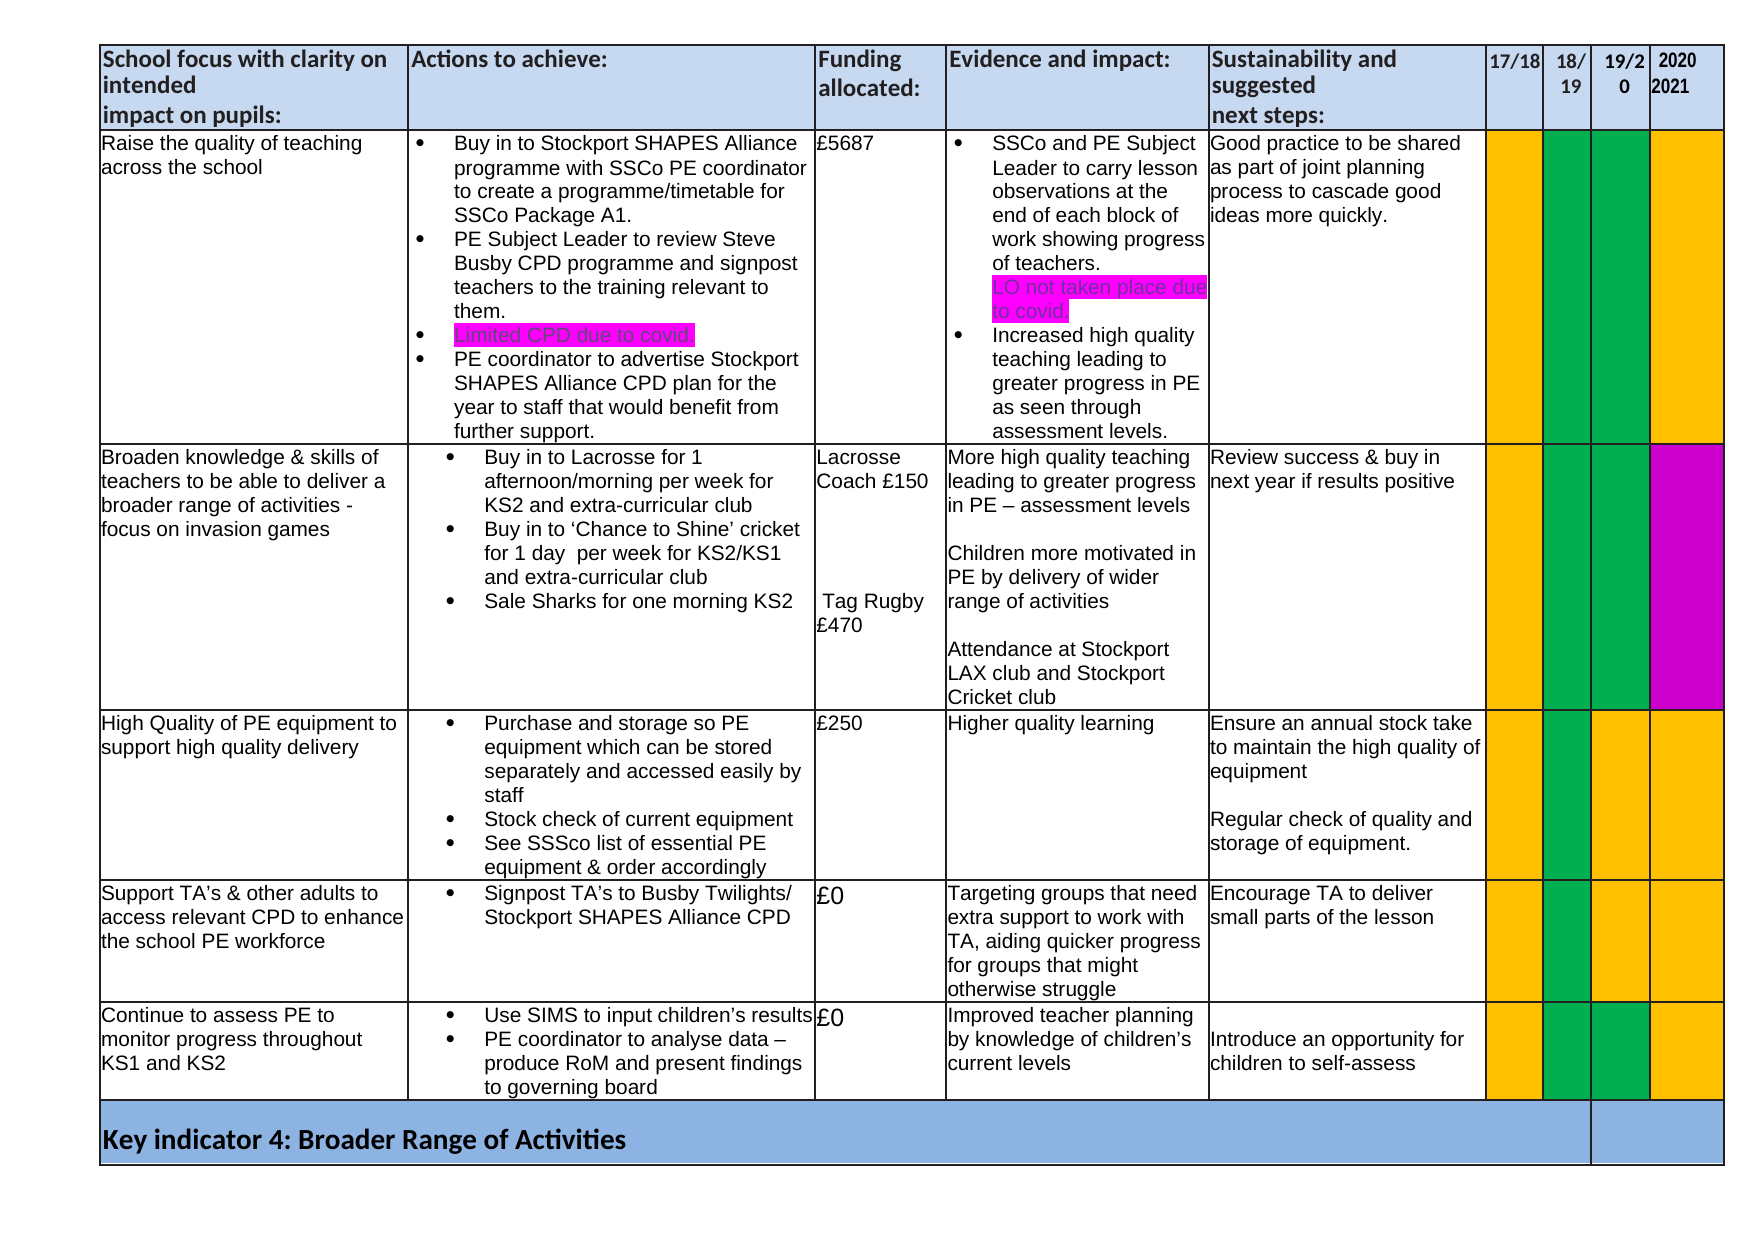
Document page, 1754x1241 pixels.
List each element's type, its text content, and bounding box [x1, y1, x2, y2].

table_cell [1592, 881, 1649, 1001]
table_cell [1487, 131, 1542, 443]
table_cell Raise the quality of teaching across the school [101, 131, 407, 443]
table_cell 18/19 [1544, 46, 1590, 129]
table_cell Sustainability and suggested next steps: [1210, 46, 1485, 129]
table_cell Signpost TA’s to Busby Twilights/ Stockport SHAPES Alliance CPD [409, 881, 814, 1001]
table_cell More high quality teaching leading to greater progress in PE – assessment levels Children more motivated in PE by delivery of wider range of activities Attendance at Stockport LAX club and Stockport Cricket club [947, 445, 1208, 709]
table_cell £0 [816, 881, 945, 1001]
table_cell Continue to assess PE to monitor progress throughout KS1 and KS2 [101, 1003, 407, 1099]
table_cell [1592, 445, 1649, 709]
table_cell Buy in to Stockport SHAPES Alliance programme with SSCo PE coordinator to create a programme/timetable for SSCo Package A1. PE Subject Leader to review Steve Busby CPD programme and signpost teachers to the training relevant to them. Limited CPD due to covid. PE coordinator to advertise Stockport SHAPES Alliance CPD plan for the year to staff that would benefit from further support. [409, 131, 814, 443]
table_cell £250 [816, 711, 945, 879]
table_cell [1544, 881, 1590, 1001]
table_cell £0 [816, 1003, 945, 1099]
table_cell [1592, 1003, 1649, 1099]
table_cell Review success & buy in next year if results positive [1210, 445, 1485, 709]
table_cell [1544, 131, 1590, 443]
table_cell Lacrosse Coach £150 Tag Rugby £470 [816, 445, 945, 709]
table_cell [1544, 445, 1590, 709]
table_cell Purchase and storage so PE equipment which can be stored separately and accessed easily by staff Stock check of current equipment See SSSco list of essential PE equipment & order accordingly [409, 711, 814, 879]
table_cell Higher quality learning [947, 711, 1208, 879]
table_cell 19/20 [1592, 46, 1649, 129]
table_cell 2020 2021 [1651, 46, 1723, 129]
table_cell Actions to achieve: [409, 46, 814, 129]
table_cell [1544, 711, 1590, 879]
table_cell Broaden knowledge & skills of teachers to be able to deliver a broader range of activities - focus on invasion games [101, 445, 407, 709]
table_cell [1651, 711, 1723, 879]
table_cell 17/18 [1487, 46, 1542, 129]
table_cell SSCo and PE Subject Leader to carry lesson observations at the end of each block of work showing progress of teachers. LO not taken place due to covid. Increased high quality teaching leading to greater progress in PE as seen through assessment levels. [947, 131, 1208, 443]
table_cell [1487, 881, 1542, 1001]
table_cell [1487, 1003, 1542, 1099]
table_cell Improved teacher planning by knowledge of children’s current levels [947, 1003, 1208, 1099]
table_cell [1592, 711, 1649, 879]
table_cell [1592, 131, 1649, 443]
table_cell [1592, 1101, 1723, 1163]
table_cell Use SIMS to input children’s results PE coordinator to analyse data – produce RoM and present findings to governing board [409, 1003, 814, 1099]
table_cell Support TA’s & other adults to access relevant CPD to enhance the school PE workforce [101, 881, 407, 1001]
table_cell Targeting groups that need extra support to work with TA, aiding quicker progress for groups that might otherwise struggle [947, 881, 1208, 1001]
table_cell [1651, 445, 1723, 709]
table_cell Evidence and impact: [947, 46, 1208, 129]
table_cell Good practice to be shared as part of joint planning process to cascade good ideas more quickly. [1210, 131, 1485, 443]
table_cell [1651, 881, 1723, 1001]
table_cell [101, 1101, 1590, 1163]
table_cell School focus with clarity on intended impact on pupils: [101, 46, 407, 129]
table_cell High Quality of PE equipment to support high quality delivery [101, 711, 407, 879]
table_cell [1487, 711, 1542, 879]
table_cell [1544, 1003, 1590, 1099]
table_cell £5687 [816, 131, 945, 443]
table_cell Encourage TA to deliver small parts of the lesson [1210, 881, 1485, 1001]
table_cell [1651, 1003, 1723, 1099]
table_cell Funding allocated: [816, 46, 945, 129]
table_cell [1487, 445, 1542, 709]
table_cell Introduce an opportunity for children to self-assess [1210, 1003, 1485, 1099]
table_cell Ensure an annual stock take to maintain the high quality of equipment Regular check of quality and storage of equipment. [1210, 711, 1485, 879]
table_cell [1651, 131, 1723, 443]
table_cell Buy in to Lacrosse for 1 afternoon/morning per week for KS2 and extra-curricular club Buy in to ‘Chance to Shine’ cricket for 1 day per week for KS2/KS1 and extra-curricular club Sale Sharks for one morning KS2 [409, 445, 814, 709]
